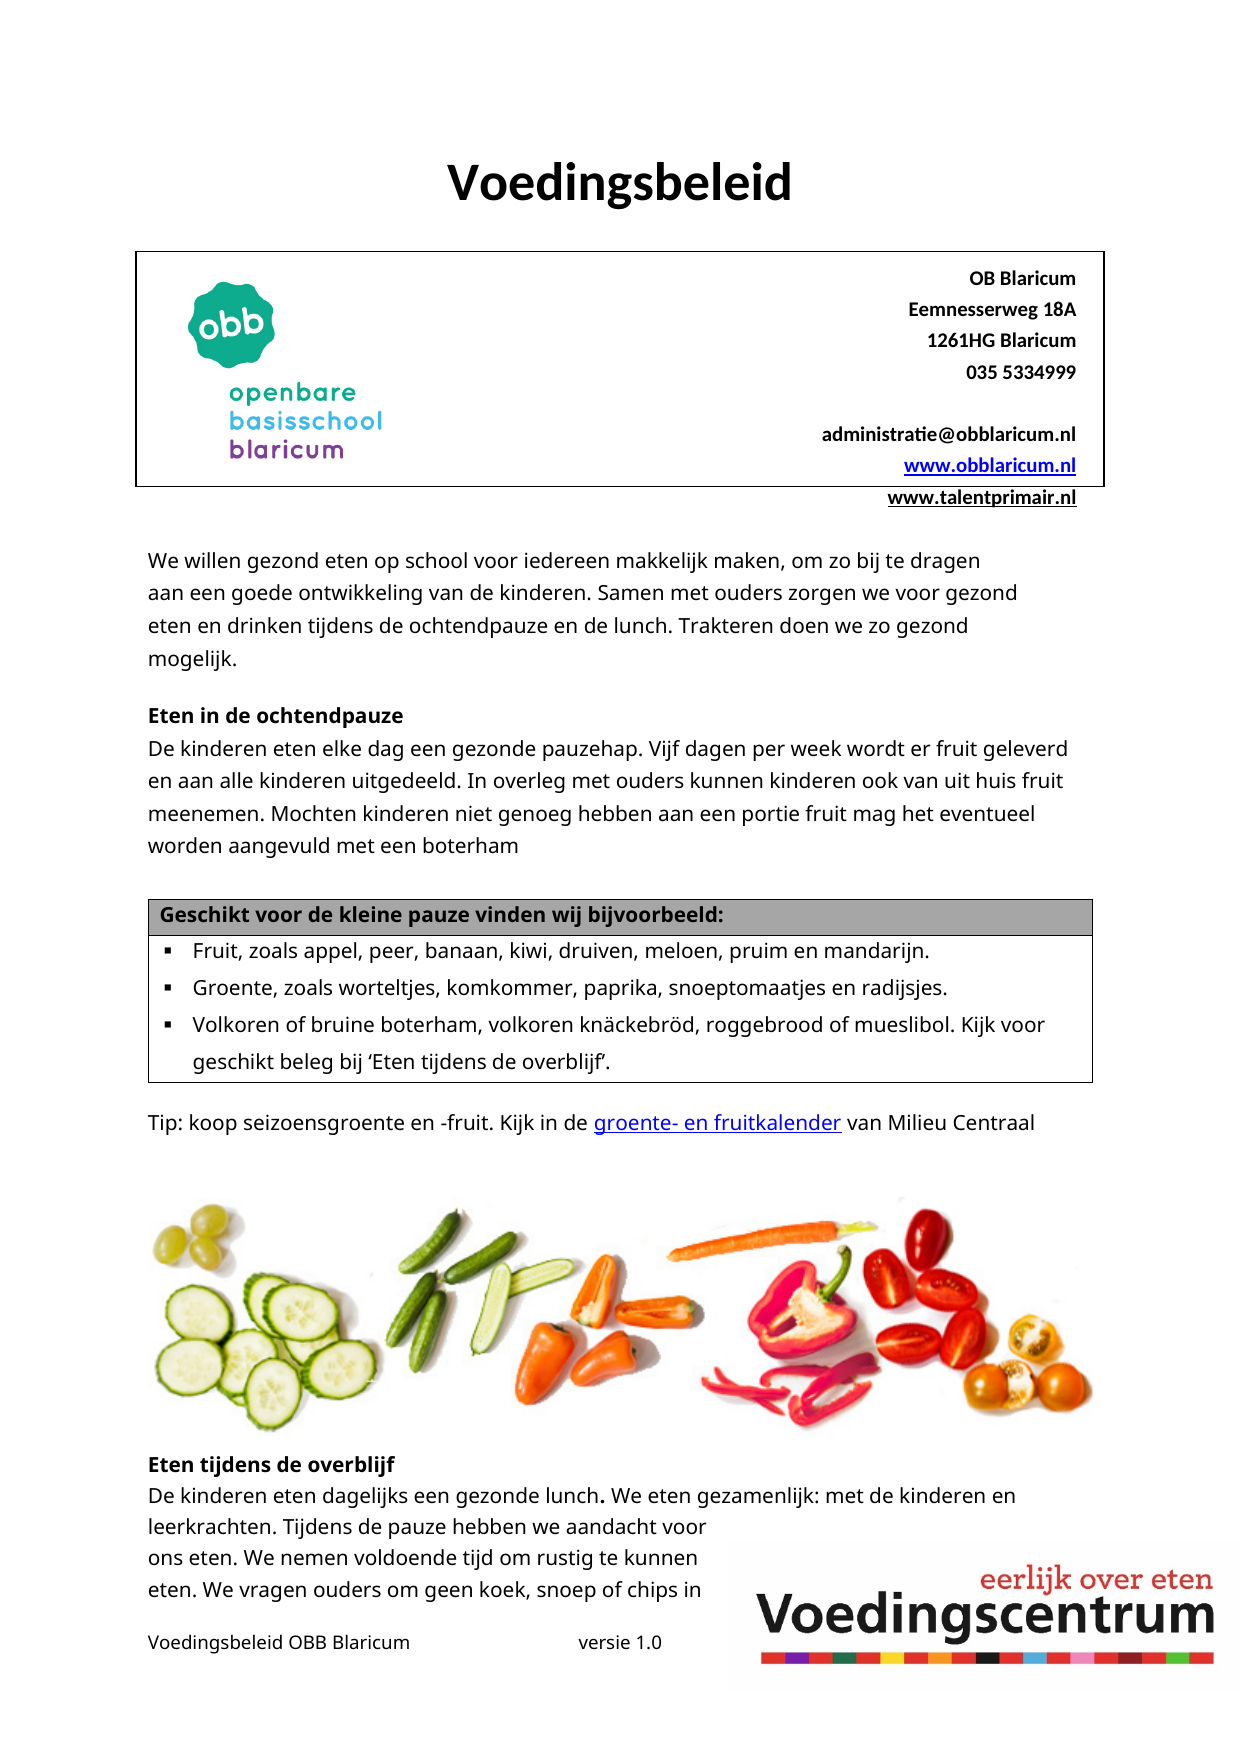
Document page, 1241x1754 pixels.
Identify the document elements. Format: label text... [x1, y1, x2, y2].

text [148, 1447, 1093, 1603]
subtitle Tip: koop seizoensgroente en -fruit. Kijk in de groente- en fruitkalender van Milieu Centraal [148, 1108, 1093, 1136]
picture [147, 1197, 1093, 1437]
text We willen gezond eten op school voor iedereen makkelijk maken, om zo bij te dragen aan een goede ontwikkeling van de kinderen. Samen met ouders zorgen we voor gezond eten en drinken tijdens de ochtendpauze en de lunch. Trakteren doen we zo gezond mogelijk. [148, 546, 1019, 672]
table_cell Fruit, zoals appel, peer, banaan, kiwi, druiven, meloen, pruim en mandarijn. Groente, zoals worteltjes, komkommer, paprika, snoeptomaatjes en radijsjes. Volkoren of bruine boterham, volkoren knäckebröd, roggebrood of mueslibol. Kijk voor geschikt beleg bij ‘Eten tijdens de overblijf’. [149, 936, 1092, 1082]
picture [729, 1539, 1241, 1693]
table_header Geschikt voor de kleine pauze vinden wij bijvoorbeeld: [149, 900, 1092, 935]
text Voedingsbeleid [148, 148, 1093, 214]
picture [162, 259, 406, 483]
subtitle Eten in de ochtendpauze De kinderen eten elke dag een gezonde pauzehap. Vijf dagen per week wordt er fruit geleverd en aan alle kinderen uitgedeeld. In overleg met ouders kunnen kinderen ook van uit huis fruit meenemen. Mochten kinderen niet genoeg hebben aan een portie fruit mag het eventueel worden aangevuld met een boterham [148, 701, 1093, 889]
